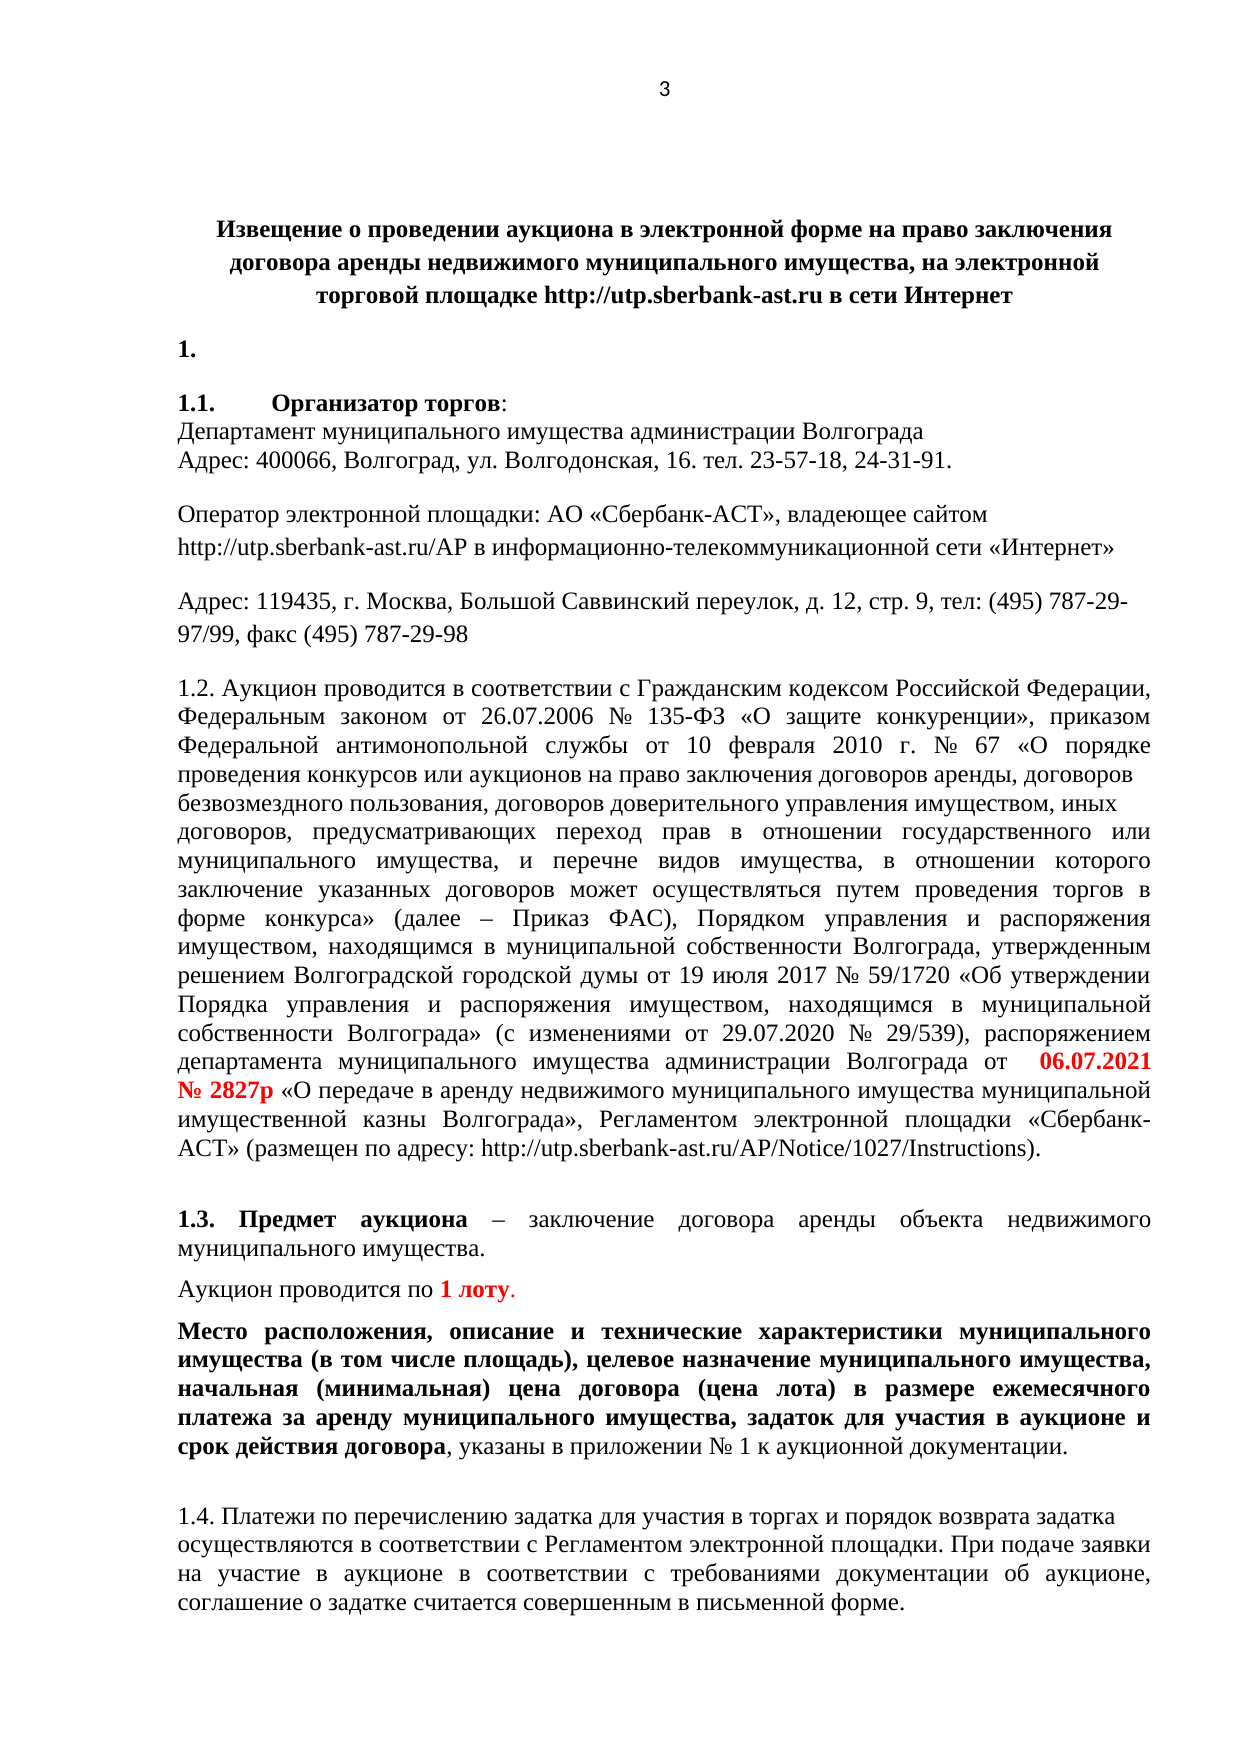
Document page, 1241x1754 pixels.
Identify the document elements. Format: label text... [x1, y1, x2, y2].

text договоров, предусматривающих переход прав в отношении государственного или муниципального имущества, и перечне видов имущества, в отношении которого заключение указанных договоров может осуществляться путем проведения торгов в форме конкурса» (далее – Приказ ФАС), Порядком управления и распоряжения имуществом, находящимся в муниципальной собственности Волгограда, утвержденным решением Волгоградской городской думы от 19 июля 2017 № 59/1720 «Об утверждении Порядка управления и распоряжения имуществом, находящимся в муниципальной собственности Волгограда» (с изменениями от 29.07.2020 № 29/539), распоряжением департамента муниципального имущества администрации Волгограда от 06.07.2021 № 2827р «О передаче в аренду недвижимого муниципального имущества муниципальной имущественной казны Волгограда», Регламентом электронной площадки «Сбербанк-АСТ» (размещен по адресу: http://utp.sberbank-ast.ru/AP/Notice/1027/Instructions). [177, 816, 1152, 1161]
text 1.2. Аукцион проводится в соответствии с Гражданским кодексом Российской Федерации, Федеральным законом от 26.07.2006 № 135-ФЗ «О защите конкуренции», приказом Федеральной антимонопольной службы от 10 февраля 2010 г. № 67 «О порядке проведения конкурсов или аукционов на право заключения договоров аренды, договоров [177, 673, 1152, 788]
text Адрес: 400066, Волгоград, ул. Волгодонская, 16. тел. 23-57-18, 24-31-91. [177, 445, 1152, 474]
text Извещение о проведении аукциона в электронной форме на право заключения договора аренды недвижимого муниципального имущества, на электронной торговой площадке http://utp.sberbank-ast.ru в сети Интернет [177, 214, 1152, 309]
text Место расположения, описание и технические характеристики муниципального имущества (в том числе площадь), целевое назначение муниципального имущества, начальная (минимальная) цена договора (цена лота) в размере ежемесячного платежа за аренду муниципального имущества, задаток для участия в аукционе и срок действия договора, указаны в приложении № 1 к аукционной документации. [177, 1316, 1152, 1459]
text 1. [177, 334, 1152, 362]
text Аукцион проводится по 1 лоту. [177, 1274, 1152, 1303]
text безвозмездного пользования, договоров доверительного управления имуществом, иных [177, 788, 1152, 816]
text Оператор электронной площадки: АО «Сбербанк-АСТ», владеющее сайтом http://utp.sberbank-ast.ru/AP в информационно-телекоммуникационной сети «Интернет» [177, 499, 1152, 561]
text 1.4. Платежи по перечислению задатка для участия в торгах и порядок возврата задатка [177, 1501, 1152, 1529]
text 1.3. Предмет аукциона – заключение договора аренды объекта недвижимого муниципального имущества. [177, 1204, 1152, 1262]
text Адрес: 119435, г. Москва, Большой Саввинский переулок, д. 12, стр. 9, тел: (495) 787-29-97/99, факс (495) 787-29-98 [177, 586, 1152, 648]
text осуществляются в соответствии с Регламентом электронной площадки. При подаче заявки на участие в аукционе в соответствии с требованиями документации об аукционе, соглашение о задатке считается совершенным в письменной форме. [177, 1529, 1152, 1616]
list Организатор торгов: [177, 388, 1146, 416]
text Департамент муниципального имущества администрации Волгограда [177, 416, 1146, 445]
